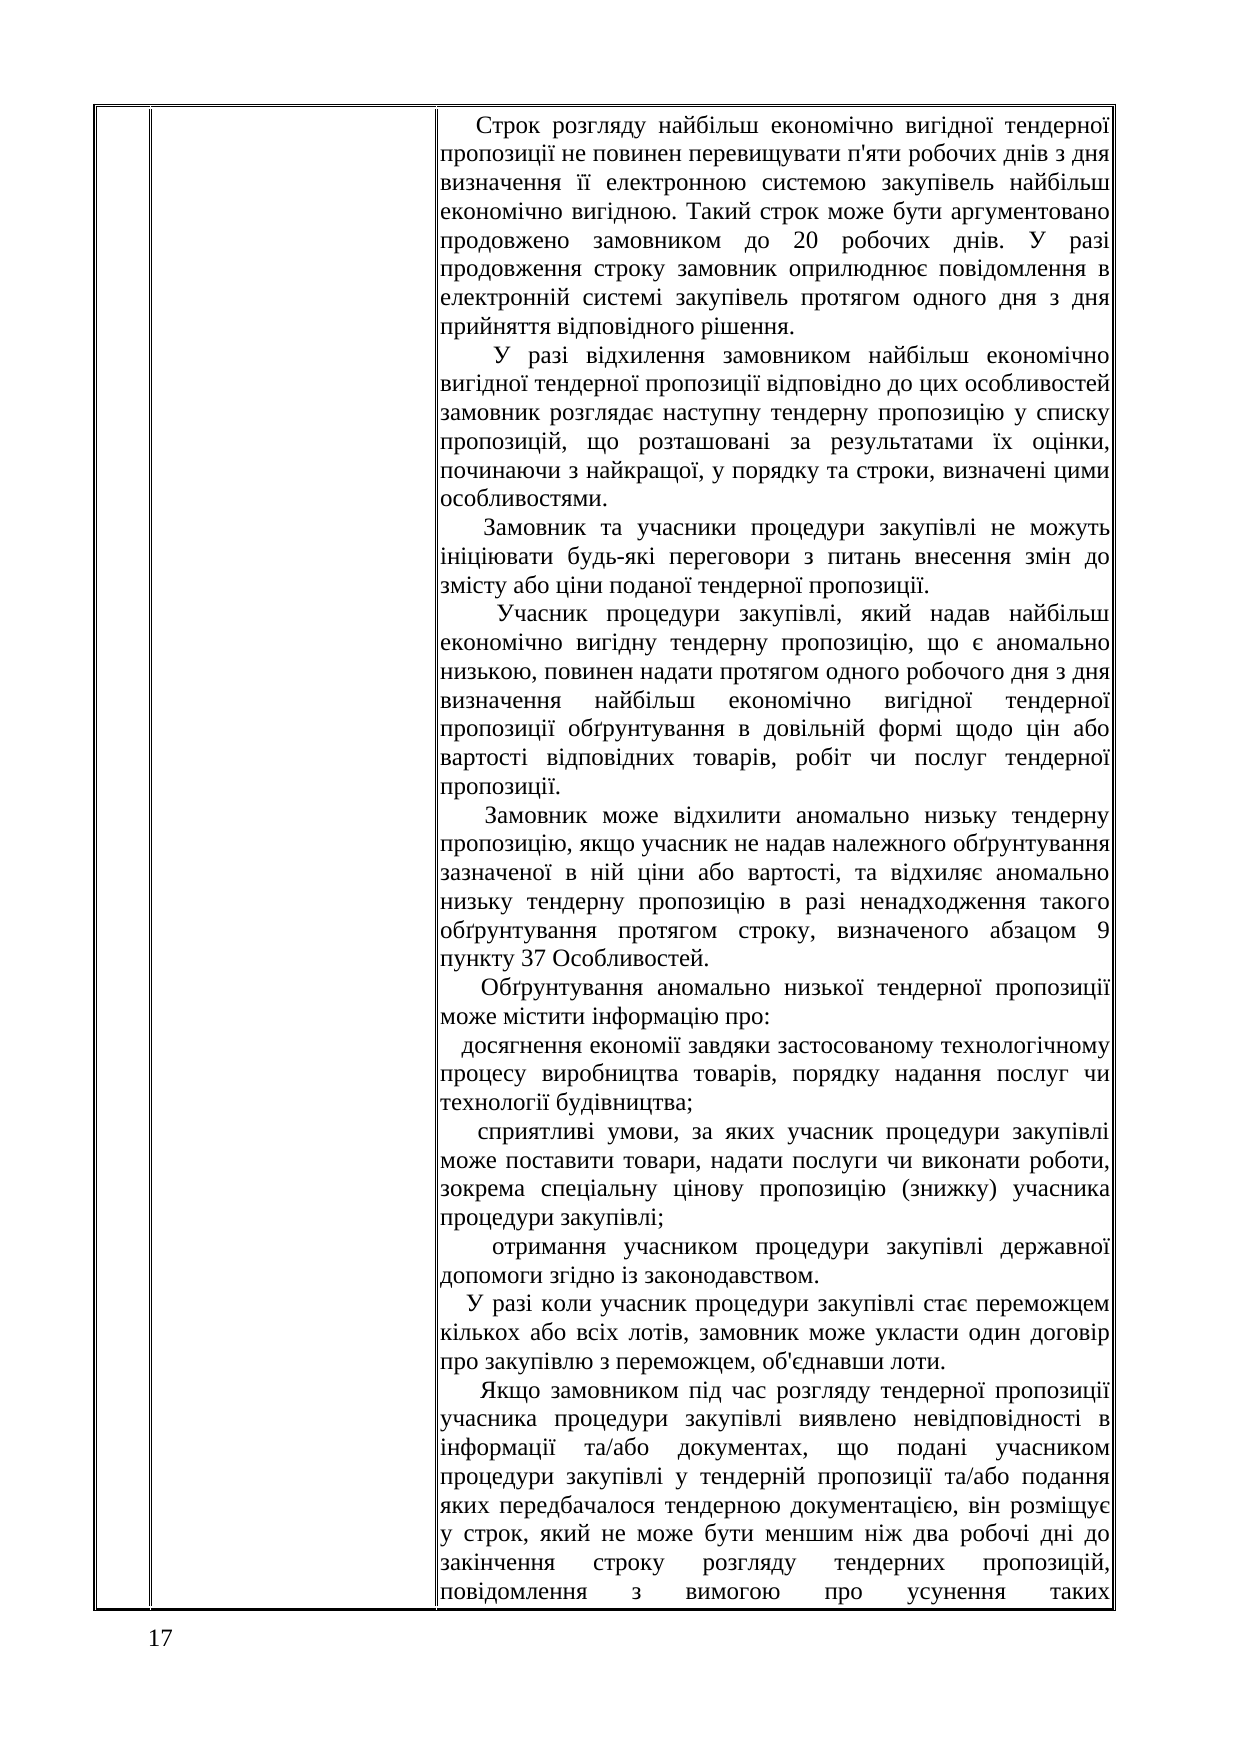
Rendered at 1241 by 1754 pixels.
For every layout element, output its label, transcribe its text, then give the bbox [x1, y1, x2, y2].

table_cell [151, 107, 437, 1608]
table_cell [437, 107, 1112, 1608]
table_cell 1 [97, 107, 151, 1608]
